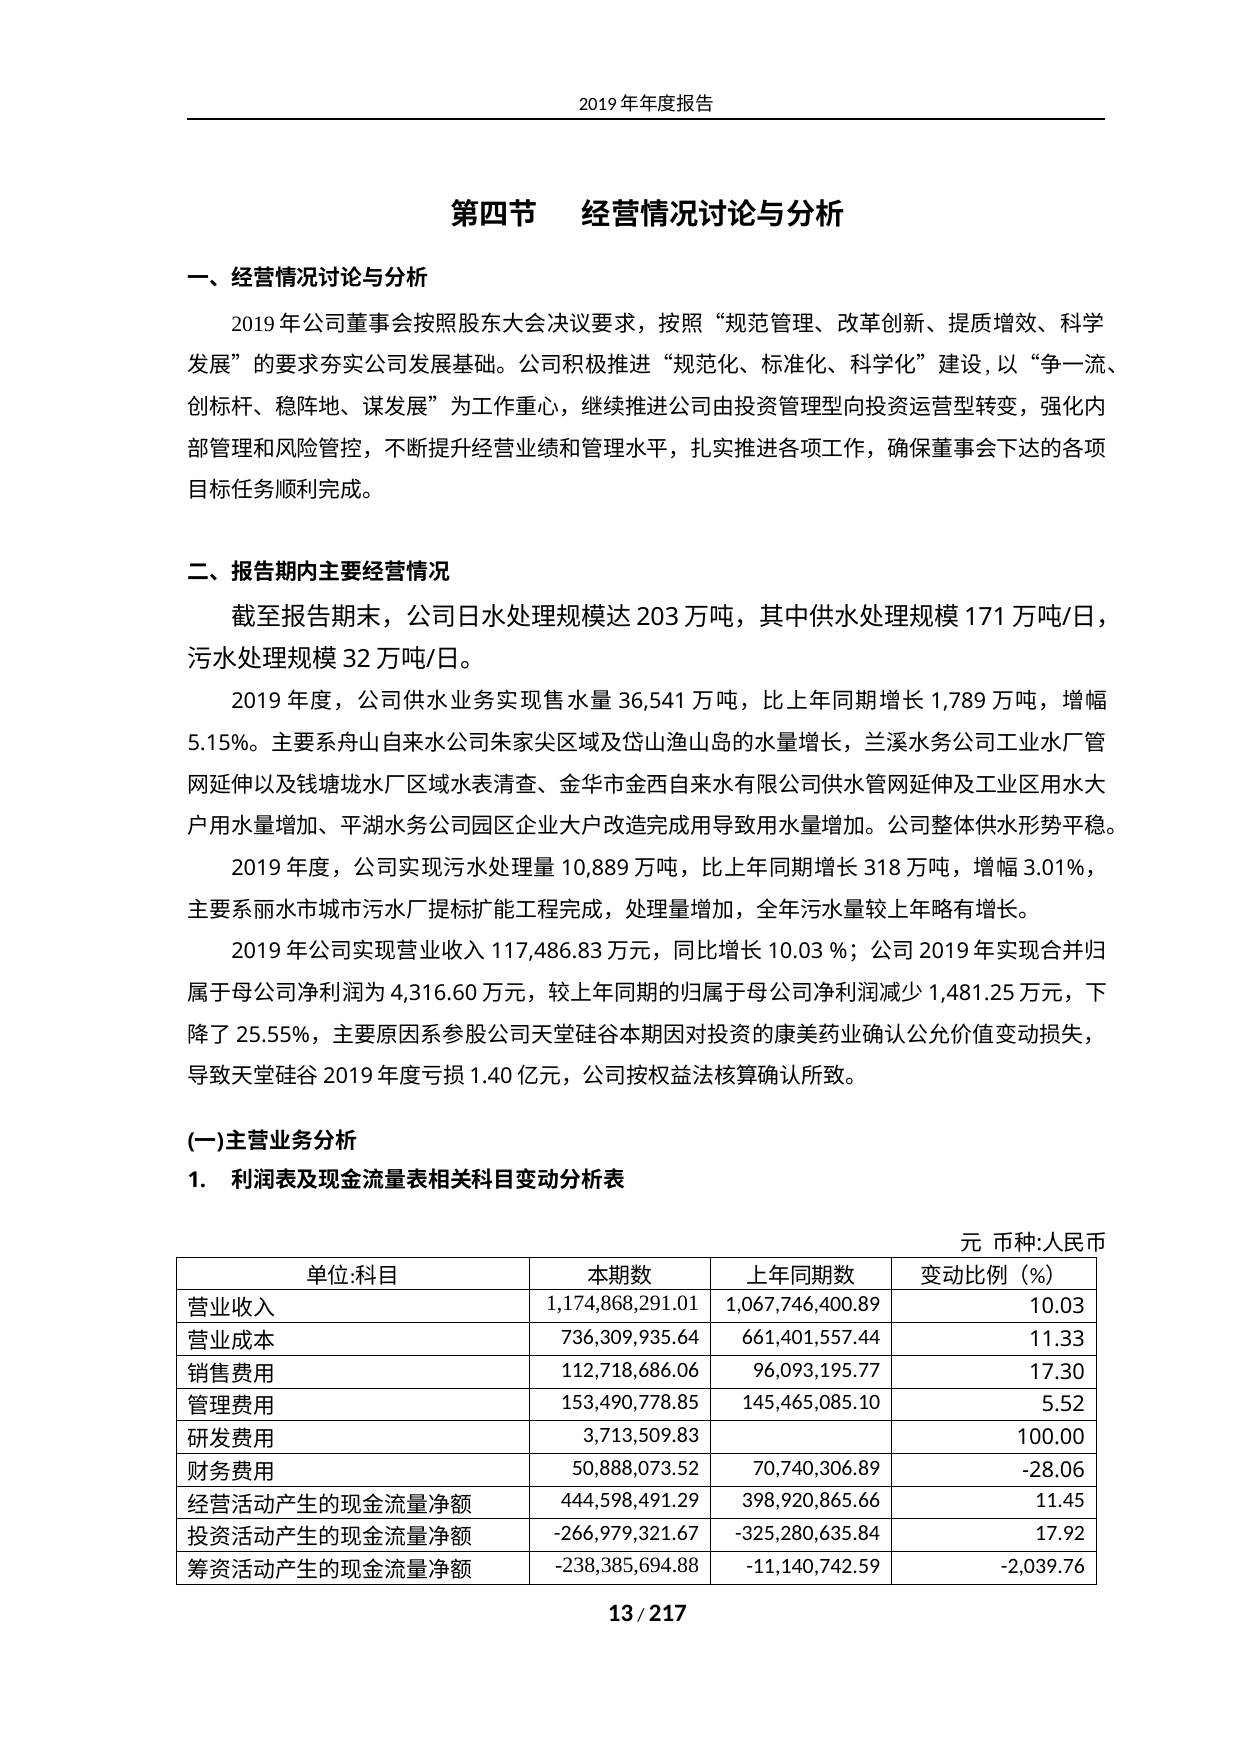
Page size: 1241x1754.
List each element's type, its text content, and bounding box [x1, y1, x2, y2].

subtitle 主营业务分析 [187, 1123, 1107, 1155]
subtitle 利润表及现金流量表相关科目变动分析表 [187, 1162, 1107, 1193]
subtitle 经营情况讨论与分析 [187, 190, 1107, 233]
